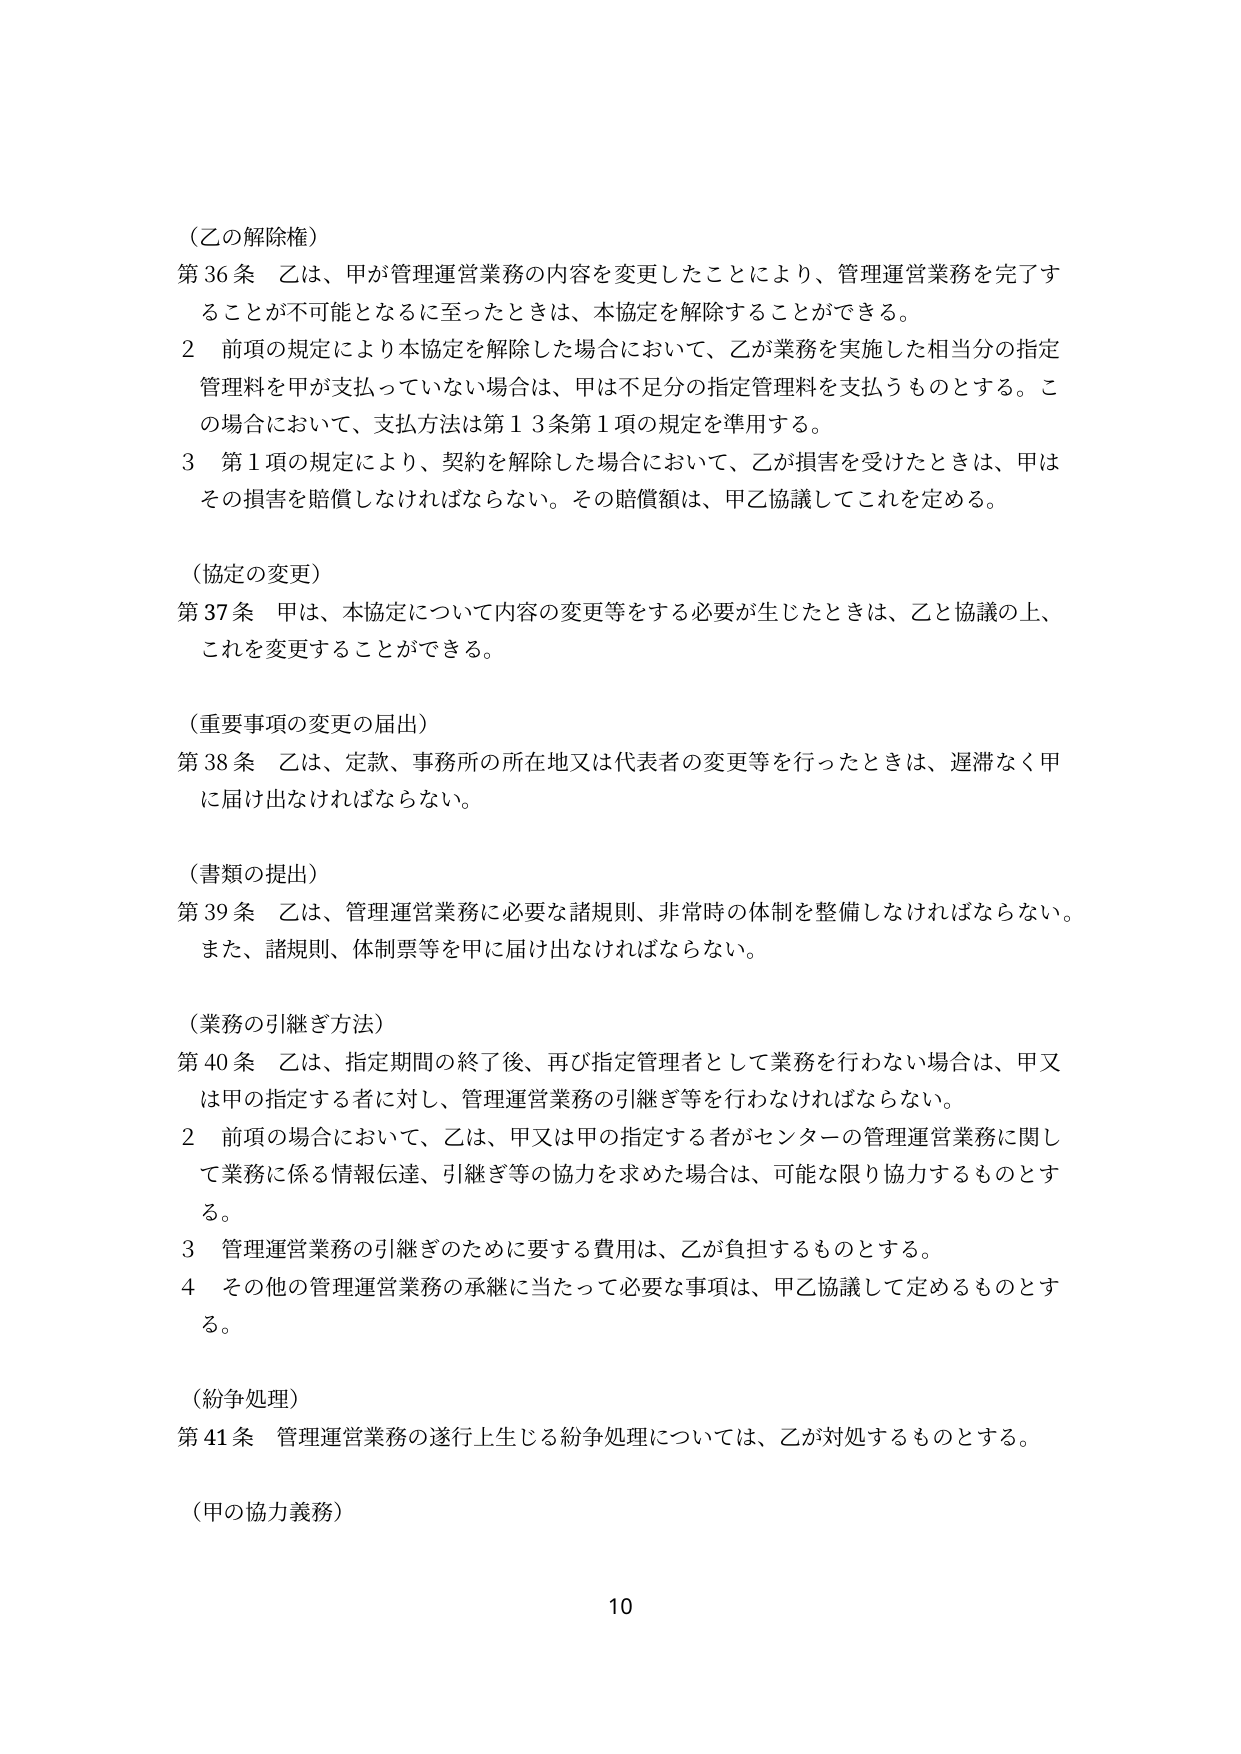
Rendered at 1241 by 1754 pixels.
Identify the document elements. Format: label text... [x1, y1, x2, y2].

text 第39条 乙は、管理運営業務に必要な諸規則、非常時の体制を整備しなければならない。また、諸規則、体制票等を甲に届け出なければならない。 [177, 892, 1063, 967]
text ２ 前項の規定により本協定を解除した場合において、乙が業務を実施した相当分の指定管理料を甲が支払っていない場合は、甲は不足分の指定管理料を支払うものとする。この場合において、支払方法は第１３条第１項の規定を準用する。 [177, 329, 1063, 442]
text （業務の引継ぎ方法） [177, 1004, 1063, 1042]
text （乙の解除権） [177, 217, 1063, 254]
text （重要事項の変更の届出） [177, 704, 1063, 742]
text （書類の提出） [177, 854, 1063, 892]
text （紛争処理） [180, 1379, 1063, 1417]
text （協定の変更） [180, 554, 1063, 592]
text 第41条 管理運営業務の遂行上生じる紛争処理については、乙が対処するものとする。 [177, 1417, 1063, 1454]
text 第38条 乙は、定款、事務所の所在地又は代表者の変更等を行ったときは、遅滞なく甲に届け出なければならない。 [177, 742, 1063, 817]
text 第40条 乙は、指定期間の終了後、再び指定管理者として業務を行わない場合は、甲又は甲の指定する者に対し、管理運営業務の引継ぎ等を行わなければならない。 [177, 1042, 1063, 1117]
text 第37条 甲は、本協定について内容の変更等をする必要が生じたときは、乙と協議の上、これを変更することができる。 [177, 592, 1063, 667]
text ３ 管理運営業務の引継ぎのために要する費用は、乙が負担するものとする。 [177, 1229, 1063, 1267]
text ３ 第１項の規定により、契約を解除した場合において、乙が損害を受けたときは、甲はその損害を賠償しなければならない。その賠償額は、甲乙協議してこれを定める。 [177, 442, 1063, 517]
text （甲の協力義務） [180, 1492, 1063, 1529]
text ４ その他の管理運営業務の承継に当たって必要な事項は、甲乙協議して定めるものとする。 [177, 1267, 1063, 1342]
text ２ 前項の場合において、乙は、甲又は甲の指定する者がセンターの管理運営業務に関して業務に係る情報伝達、引継ぎ等の協力を求めた場合は、可能な限り協力するものとする。 [177, 1117, 1063, 1229]
text 第36条 乙は、甲が管理運営業務の内容を変更したことにより、管理運営業務を完了することが不可能となるに至ったときは、本協定を解除することができる。 [177, 254, 1063, 329]
